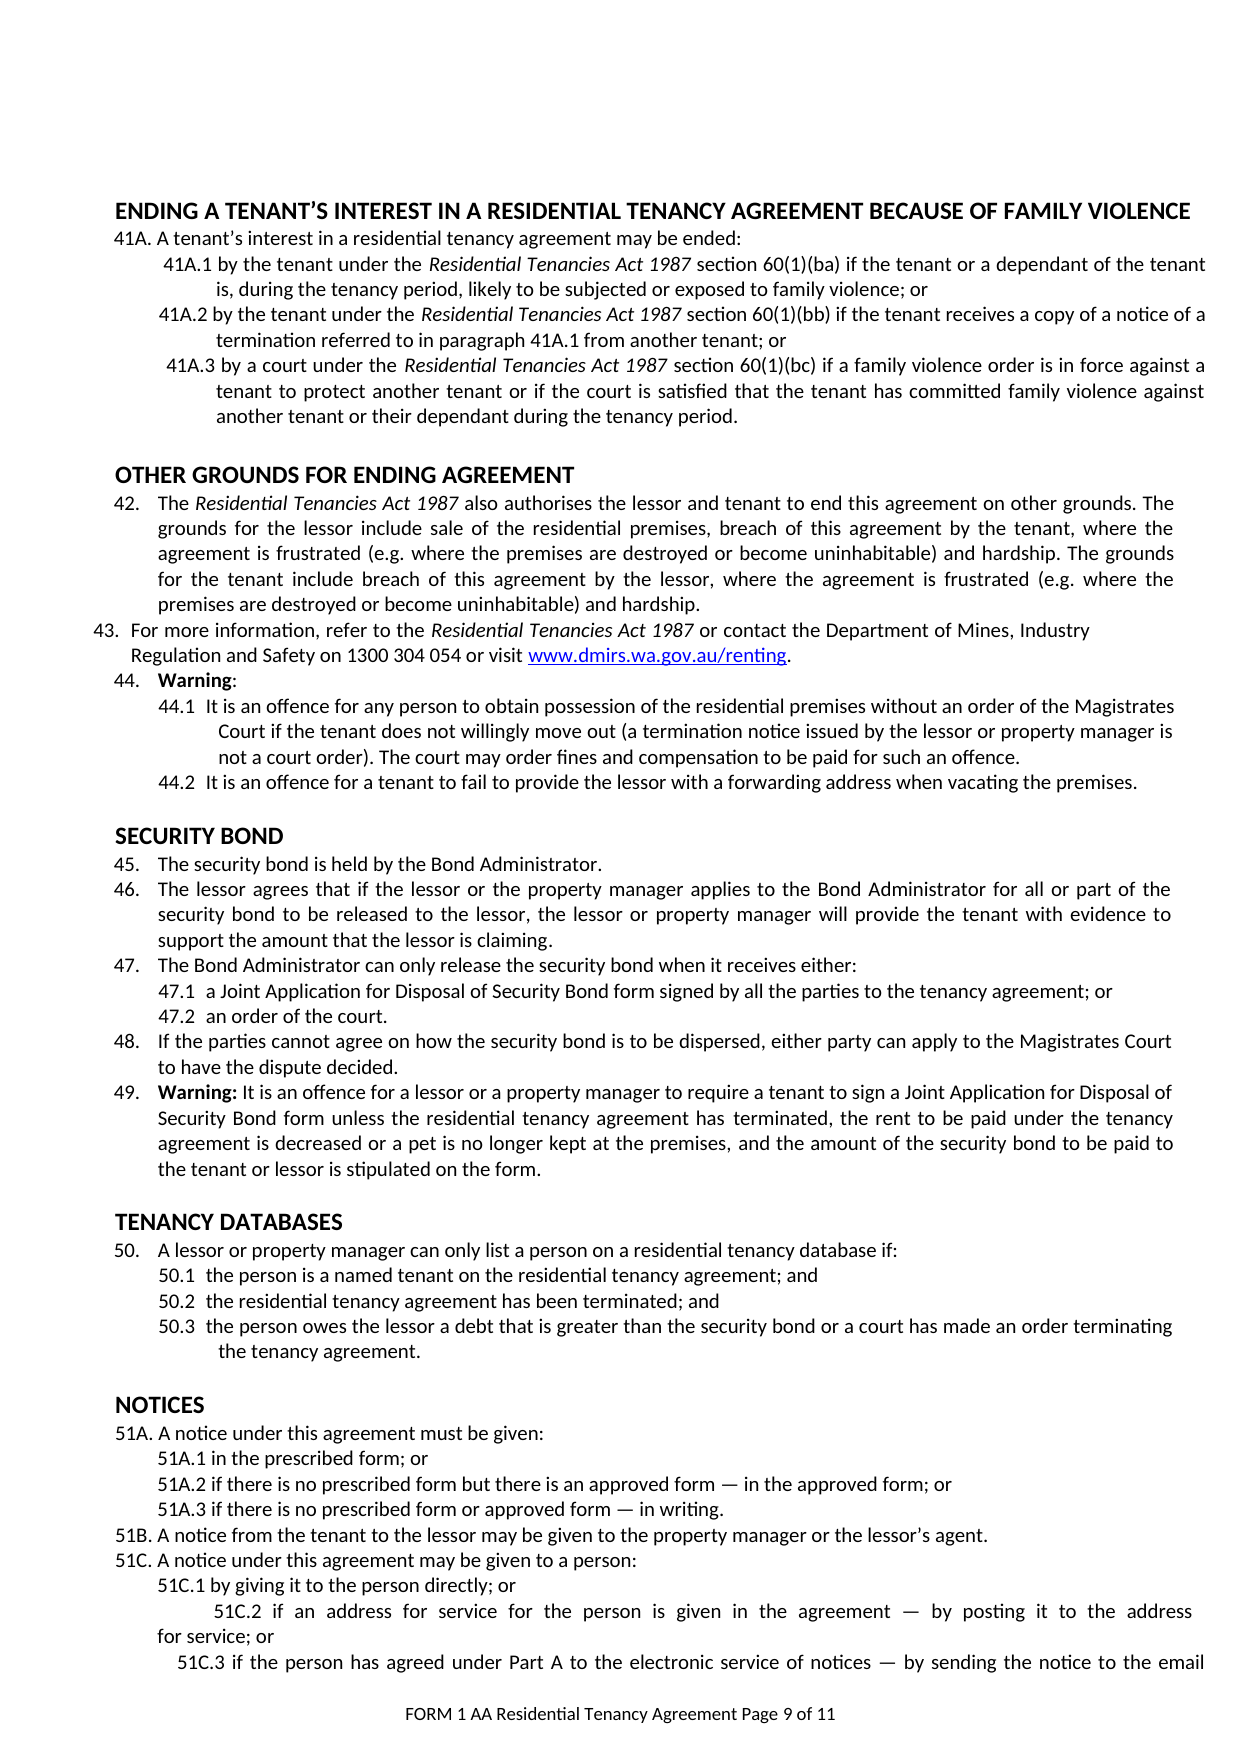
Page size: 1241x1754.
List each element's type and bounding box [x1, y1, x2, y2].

table_header [44, 192, 1218, 1677]
